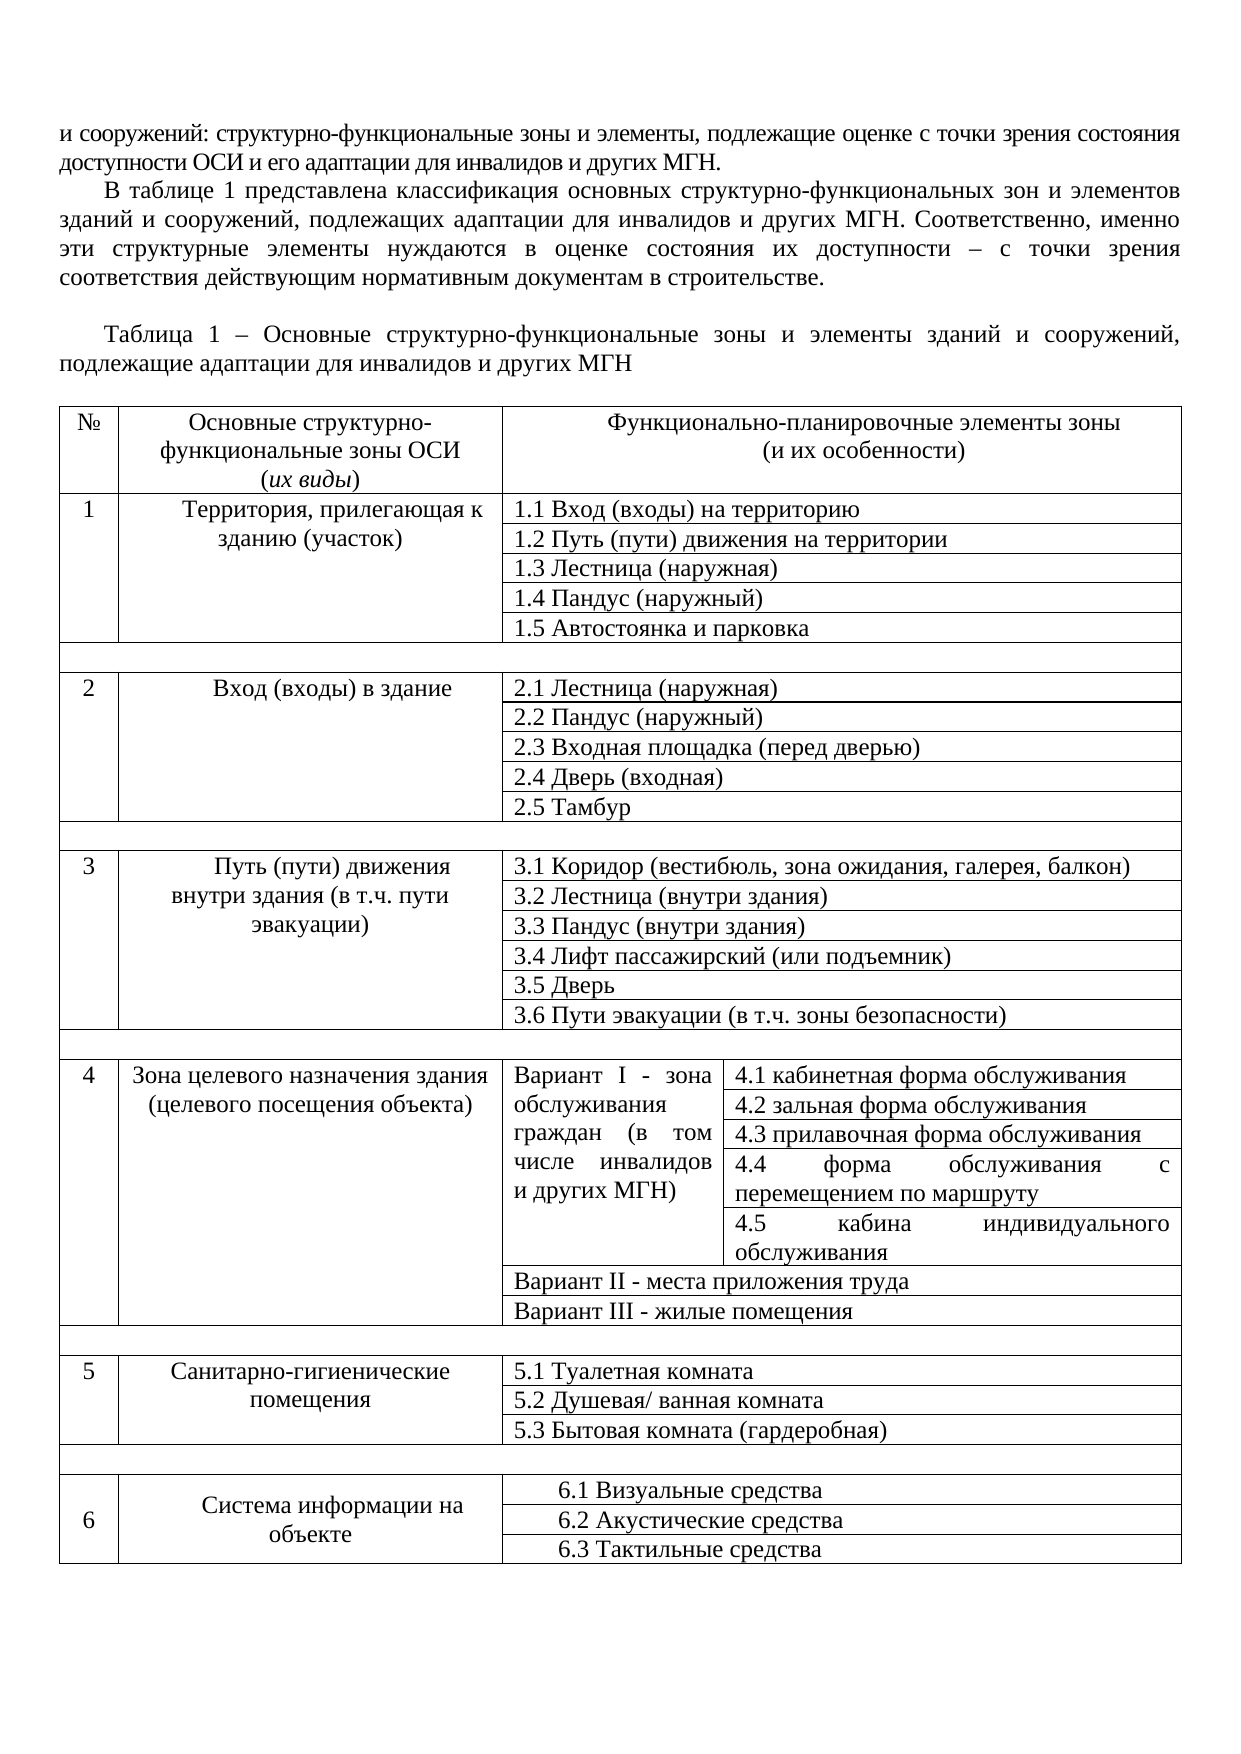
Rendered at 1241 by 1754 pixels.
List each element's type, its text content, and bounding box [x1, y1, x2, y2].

table_cell Вариант I - зона обслуживания граждан (в том числе инвалидов и других МГН) [503, 1060, 723, 1265]
table_cell 4.4 форма обслуживания с перемещением по маршруту [724, 1149, 1181, 1207]
table_cell 4.2 зальная форма обслуживания [724, 1090, 1181, 1118]
table_cell 3.2 Лестница (внутри здания) [503, 881, 1181, 910]
table_cell 2.5 Тамбур [503, 792, 1181, 821]
table_header Функционально-планировочные элементы зоны (и их особенности) [503, 407, 1181, 493]
table_cell 6.2 Акустические средства [503, 1505, 1181, 1533]
table_cell 1 [60, 494, 118, 642]
table_header Основные структурно-функциональные зоны ОСИ (их виды) [119, 407, 502, 493]
table_cell Зона целевого назначения здания (целевого посещения объекта) [119, 1060, 502, 1325]
table_cell 6.3 Тактильные средства [503, 1535, 1181, 1563]
table_header № [60, 407, 118, 493]
table_cell [60, 1445, 1181, 1474]
table_cell Система информации на объекте [119, 1475, 502, 1563]
table_cell 3.5 Дверь [503, 971, 1181, 999]
table_cell Вариант III - жилые помещения [503, 1296, 1181, 1325]
table_cell 5 [60, 1356, 118, 1444]
list В таблице 1 представлена классификация основных структурно-функциональных зон и элементов зданий и сооружений, подлежащих адаптации для инвалидов и других МГН. Соответственно, именно эти структурные элементы нуждаются в оценке состояния их доступности – с точки зрения соответствия действующим нормативным документам в строительстве. [59, 176, 1181, 291]
table_cell 3.3 Пандус (внутри здания) [503, 911, 1181, 940]
table_cell 6.1 Визуальные средства [503, 1475, 1181, 1504]
table_cell 5.2 Душевая/ ванная комната [503, 1386, 1181, 1414]
table_cell Санитарно-гигиенические помещения [119, 1356, 502, 1444]
table_cell 2.3 Входная площадка (перед дверью) [503, 732, 1181, 761]
table_cell Вход (входы) в здание [119, 673, 502, 821]
table_cell 2.4 Дверь (входная) [503, 762, 1181, 791]
table_cell 5.1 Туалетная комната [503, 1356, 1181, 1384]
table_cell 3.1 Коридор (вестибюль, зона ожидания, галерея, балкон) [503, 851, 1181, 880]
table_cell 4.1 кабинетная форма обслуживания [724, 1060, 1181, 1089]
table_cell Путь (пути) движения внутри здания (в т.ч. пути эвакуации) [119, 851, 502, 1029]
table_cell 2.2 Пандус (наружный) [503, 703, 1181, 731]
table_cell 4 [60, 1060, 118, 1325]
table_cell 5.3 Бытовая комната (гардеробная) [503, 1415, 1181, 1444]
table_cell [60, 1326, 1181, 1355]
table_cell 2 [60, 673, 118, 821]
table_cell 3.4 Лифт пассажирский (или подъемник) [503, 941, 1181, 969]
table_cell 1.4 Пандус (наружный) [503, 583, 1181, 612]
table_cell 4.3 прилавочная форма обслуживания [724, 1120, 1181, 1148]
table_cell 3.6 Пути эвакуации (в т.ч. зоны безопасности) [503, 1000, 1181, 1029]
table_cell Вариант II - места приложения труда [503, 1266, 1181, 1295]
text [59, 118, 1181, 176]
table_cell 1.3 Лестница (наружная) [503, 554, 1181, 582]
table_cell 3 [60, 851, 118, 1029]
table_cell [60, 822, 1181, 850]
table_cell 4.5 кабина индивидуального обслуживания [724, 1208, 1181, 1265]
table_cell Территория, прилегающая к зданию (участок) [119, 494, 502, 642]
table_cell [60, 1030, 1181, 1059]
table_cell [60, 643, 1181, 672]
table_cell 6 [60, 1475, 118, 1563]
table_cell 1.1 Вход (входы) на территорию [503, 494, 1181, 523]
table_cell 1.2 Путь (пути) движения на территории [503, 524, 1181, 552]
text Таблица 1 – Основные структурно-функциональные зоны и элементы зданий и сооружений, подлежащие адаптации для инвалидов и других МГН [59, 319, 1181, 377]
table_cell 1.5 Автостоянка и парковка [503, 613, 1181, 642]
table_cell 2.1 Лестница (наружная) [503, 673, 1181, 701]
